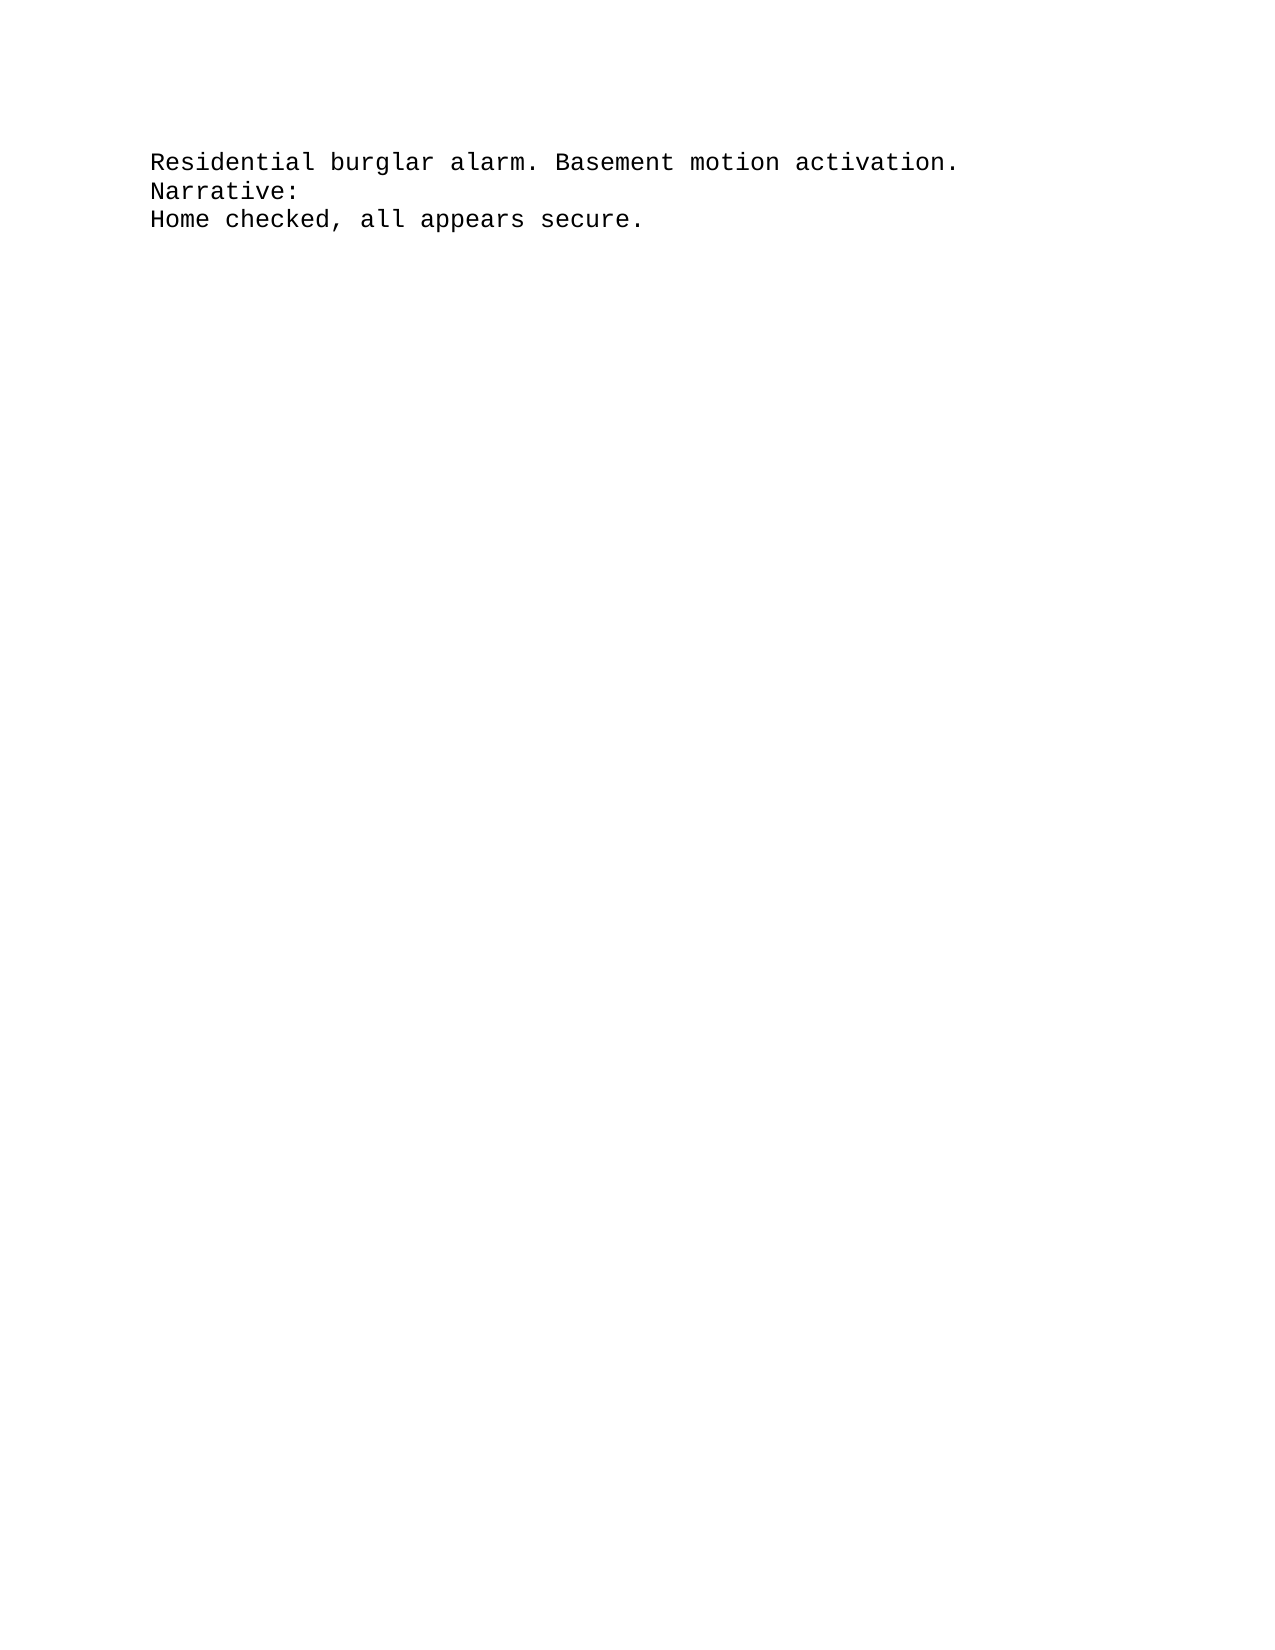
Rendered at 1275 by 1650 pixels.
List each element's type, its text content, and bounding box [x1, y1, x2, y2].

text Residential burglar alarm. Basement motion activation. [150, 150, 1125, 178]
text Narrative: [150, 178, 1125, 207]
text Home checked, all appears secure. [150, 207, 1125, 235]
